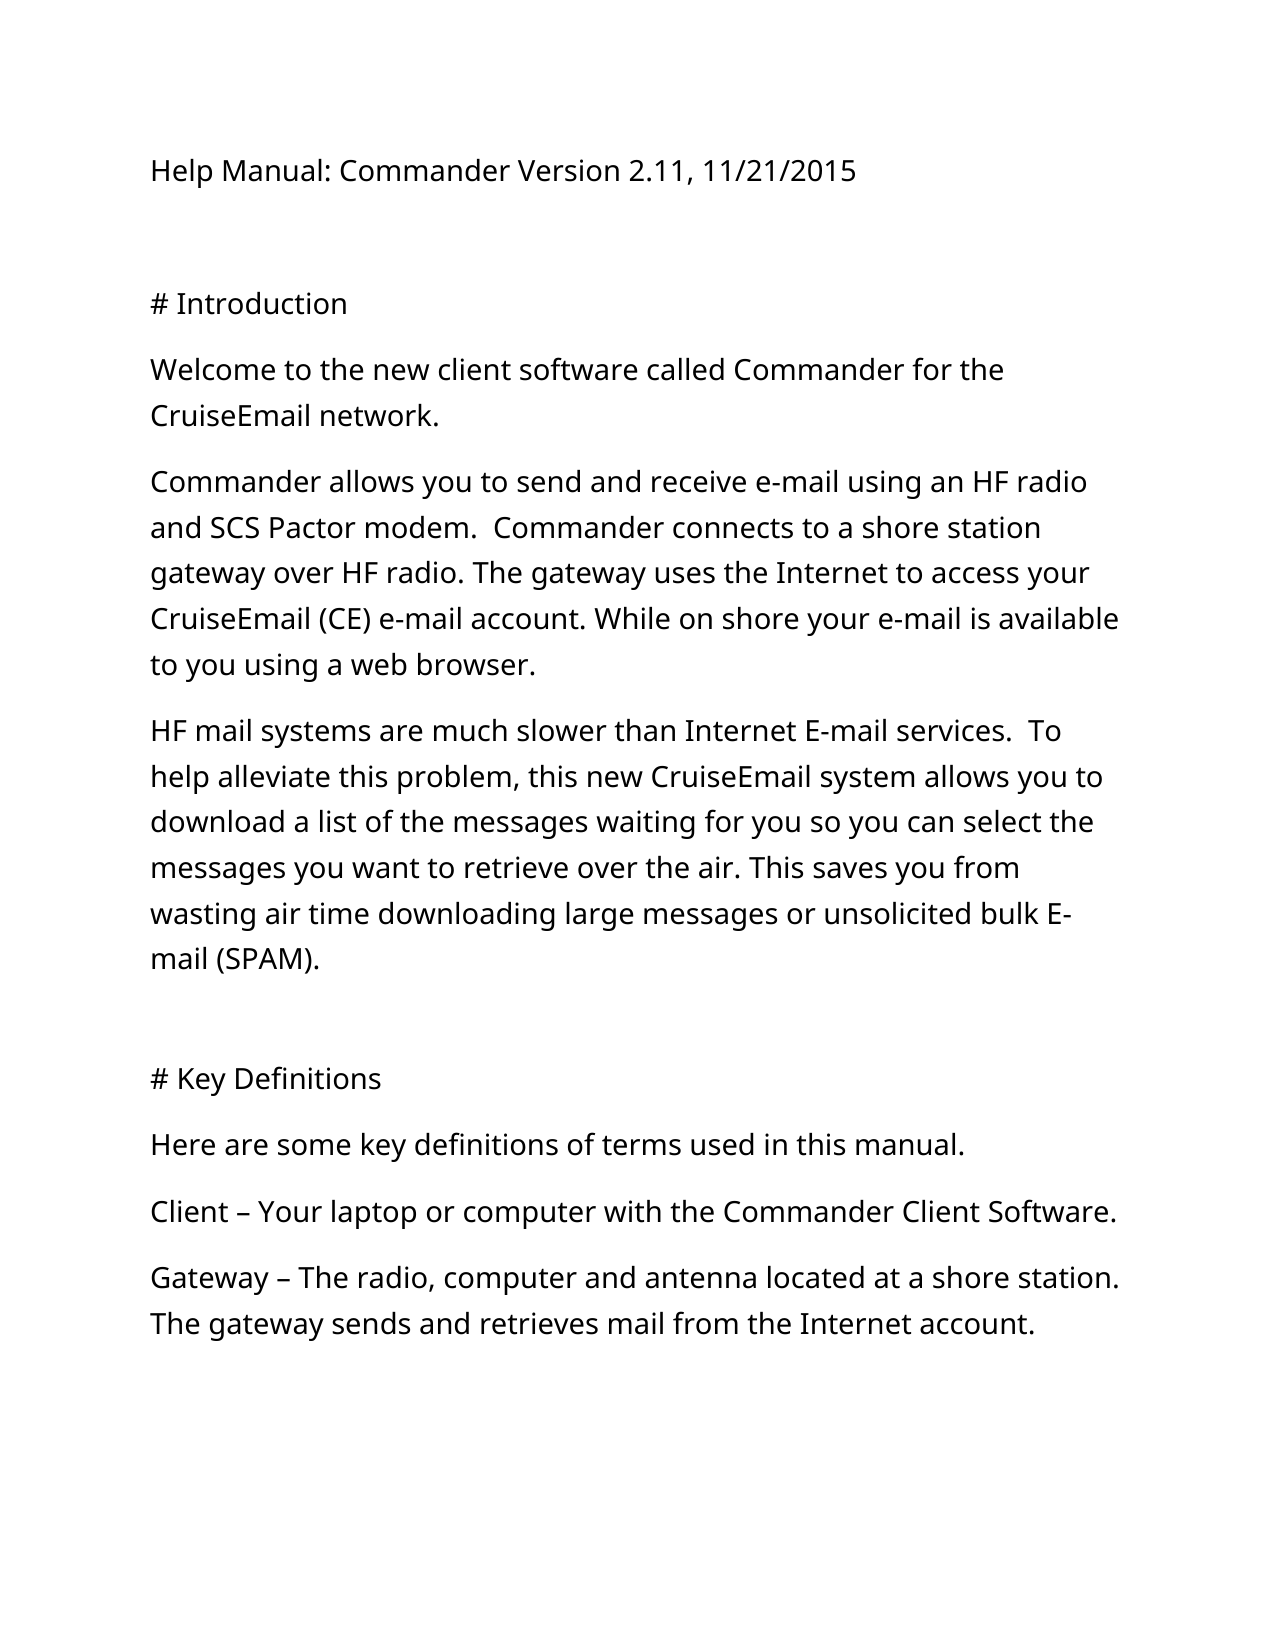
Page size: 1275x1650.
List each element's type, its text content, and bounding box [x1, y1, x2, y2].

text HF mail systems are much slower than Internet E-mail services. To help alleviate this problem, this new CruiseEmail system allows you to download a list of the messages waiting for you so you can select the messages you want to retrieve over the air. This saves you from wasting air time downloading large messages or unsolicited bulk E-mail (SPAM). [150, 710, 1125, 978]
text # Introduction [150, 283, 1125, 323]
text # Key Definitions [150, 1058, 1125, 1098]
text Commander allows you to send and receive e-mail using an HF radio and SCS Pactor modem. Commander connects to a shore station gateway over HF radio. The gateway uses the Internet to access your CruiseEmail (CE) e-mail account. While on shore your e-mail is available to you using a web browser. [150, 461, 1125, 684]
text Client – Your laptop or computer with the Commander Client Software. [150, 1191, 1125, 1231]
text Here are some key definitions of terms used in this manual. [150, 1124, 1125, 1164]
text Welcome to the new client software called Commander for the CruiseEmail network. [150, 349, 1125, 435]
text Gateway – The radio, computer and antenna located at a shore station. The gateway sends and retrieves mail from the Internet account. [150, 1257, 1125, 1343]
text Help Manual: Commander Version 2.11, 11/21/2015 [150, 150, 1125, 190]
